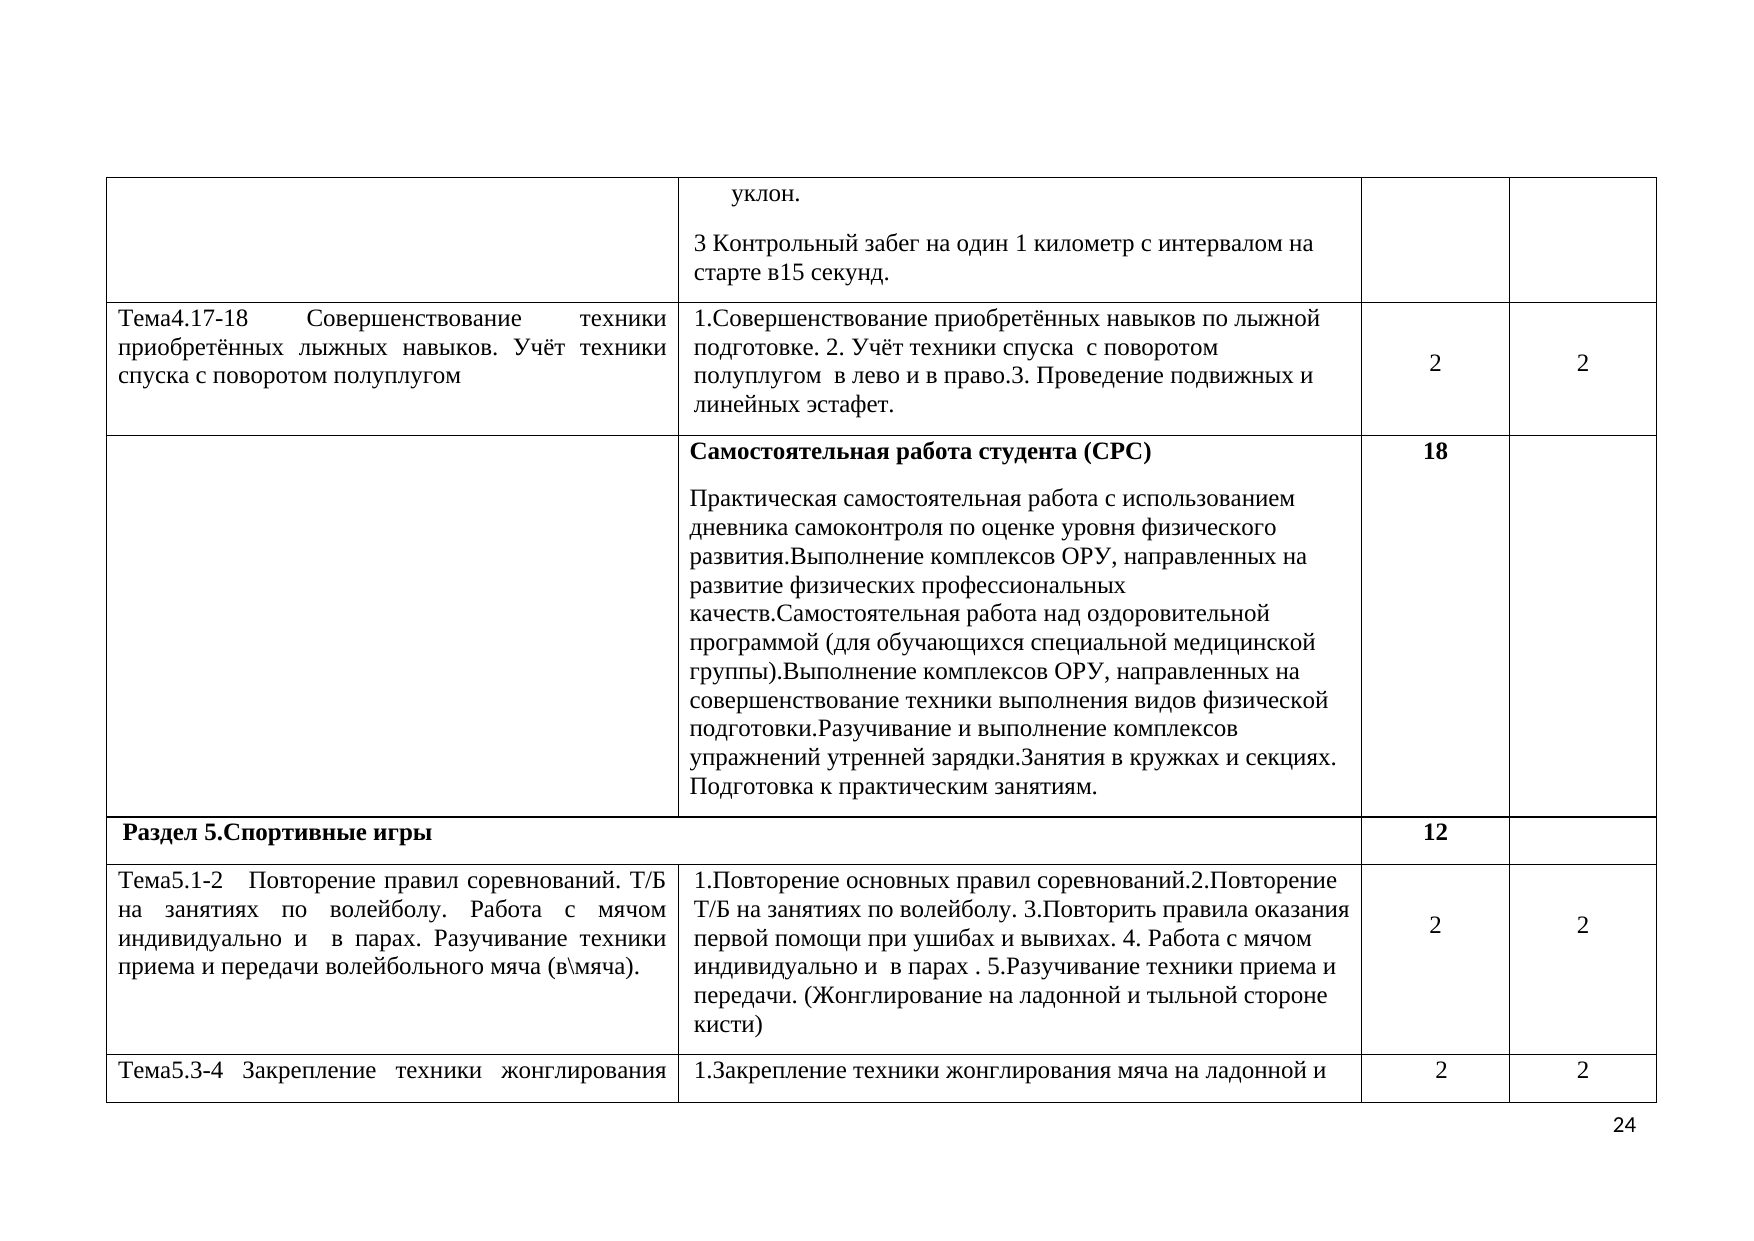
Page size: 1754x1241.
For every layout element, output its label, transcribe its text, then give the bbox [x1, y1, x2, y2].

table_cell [107, 178, 678, 302]
table_cell [107, 436, 678, 816]
table_cell [1510, 436, 1656, 816]
table_cell 2 [1362, 178, 1509, 302]
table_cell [679, 1055, 1361, 1102]
table_cell 2 [1362, 1055, 1509, 1102]
table_cell Тема5.1-2 Повторение правил соревнований. Т/Б на занятиях по волейболу. Работа с мячом индивидуально и в парах. Разучивание техники приема и передачи волейбольного мяча (в\мяча). [107, 865, 678, 1054]
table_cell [679, 178, 1361, 302]
table_cell Раздел 5.Спортивные игры [107, 818, 1361, 864]
table_cell [1510, 818, 1656, 864]
table_cell 2 [1510, 1055, 1656, 1102]
table_cell 2 [1510, 178, 1656, 302]
table_cell Самостоятельная работа студента (СРС) Практическая самостоятельная работа с использованием дневника самоконтроля по оценке уровня физического развития.Выполнение комплексов ОРУ, направленных на развитие физических профессиональных качеств.Самостоятельная работа над оздоровительной программой (для обучающихся специальной медицинской группы).Выполнение комплексов ОРУ, направленных на совершенствование техники выполнения видов физической подготовки.Разучивание и выполнение комплексов упражнений утренней зарядки.Занятия в кружках и секциях. Подготовка к практическим занятиям. [679, 436, 1361, 816]
table_cell 2 [1362, 303, 1509, 435]
table_cell 2 [1362, 865, 1509, 1054]
table_cell 12 [1362, 818, 1509, 864]
table_cell Тема4.17-18 Совершенствование техники приобретённых лыжных навыков. Учёт техники спуска с поворотом полуплугом [107, 303, 678, 435]
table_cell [107, 1055, 678, 1102]
table_cell 18 [1362, 436, 1509, 816]
table_cell 2 [1510, 865, 1656, 1054]
table_cell 2 [1510, 303, 1656, 435]
table_cell 1.Повторение основных правил соревнований.2.Повторение Т/Б на занятиях по волейболу. 3.Повторить правила оказания первой помощи при ушибах и вывихах. 4. Работа с мячом индивидуально и в парах . 5.Разучивание техники приема и передачи. (Жонглирование на ладонной и тыльной стороне кисти) [679, 865, 1361, 1054]
table_cell 1.Совершенствование приобретённых навыков по лыжной подготовке. 2. Учёт техники спуска с поворотом полуплугом в лево и в право.3. Проведение подвижных и линейных эстафет. [679, 303, 1361, 435]
